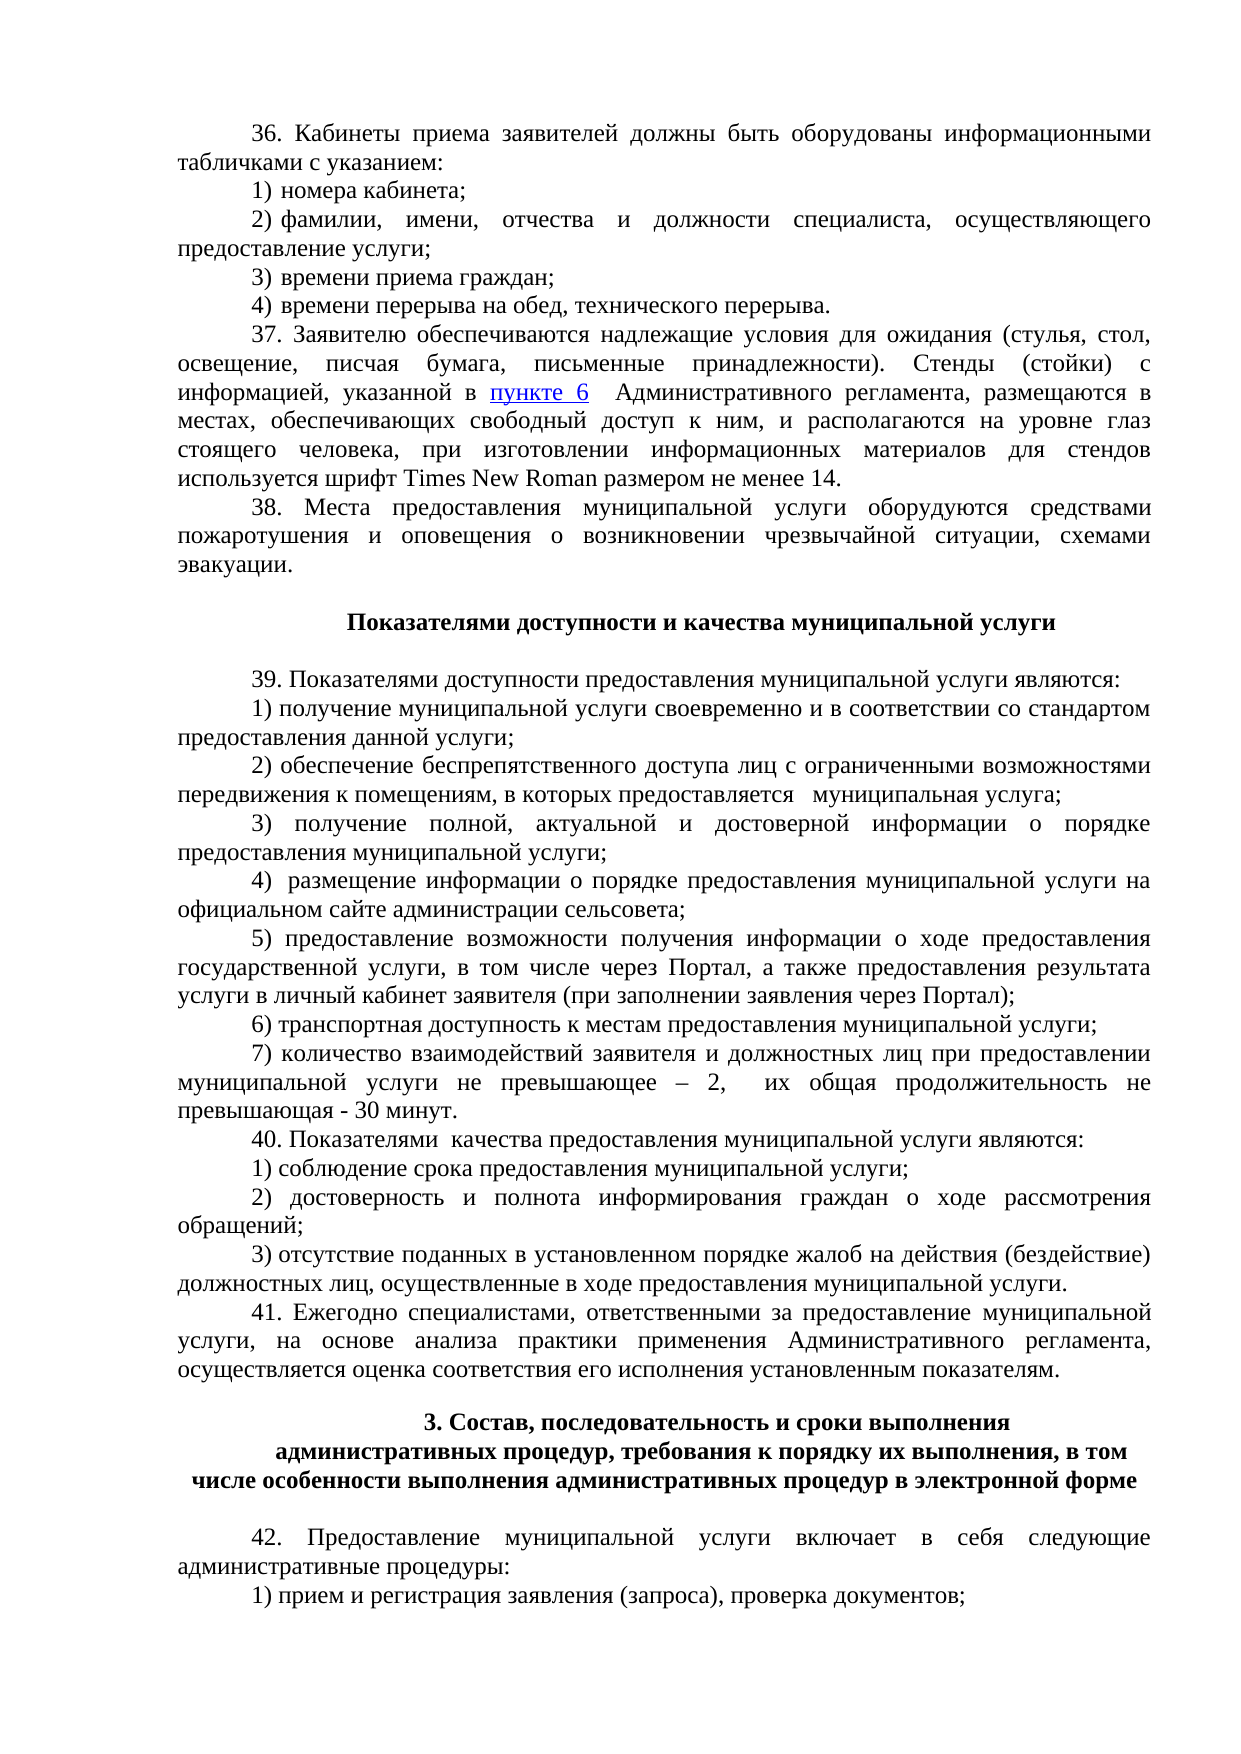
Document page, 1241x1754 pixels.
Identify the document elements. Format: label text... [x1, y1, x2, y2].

list фамилии, имени, отчества и должности специалиста, осуществляющего предоставление услуги; [177, 204, 1152, 262]
text 3) отсутствие поданных в установленном порядке жалоб на действия (бездействие) должностных лиц, осуществленные в ходе предоставления муниципальной услуги. [177, 1239, 1152, 1297]
list номера кабинета; [177, 176, 1152, 204]
text 1) прием и регистрация заявления (запроса), проверка документов; [177, 1580, 1152, 1608]
text Показателями доступности и качества муниципальной услуги [177, 607, 1152, 636]
text 38. Места предоставления муниципальной услуги оборудуются средствами пожаротушения и оповещения о возникновении чрезвычайной ситуации, схемами эвакуации. [177, 492, 1152, 578]
text 41. Ежегодно специалистами, ответственными за предоставление муниципальной услуги, на основе анализа практики применения Административного регламента, осуществляется оценка соответствия его исполнения установленным показателям. [177, 1297, 1152, 1383]
text 6) транспортная доступность к местам предоставления муниципальной услуги; [177, 1009, 1152, 1038]
text административных процедур, требования к порядку их выполнения, в том числе особенности выполнения административных процедур в электронной форме [177, 1436, 1152, 1493]
text 2) достоверность и полнота информирования граждан о ходе рассмотрения обращений; [177, 1182, 1152, 1239]
text 1) соблюдение срока предоставления муниципальной услуги; [177, 1153, 1152, 1182]
text 5) предоставление возможности получения информации о ходе предоставления государственной услуги, в том числе через Портал, а также предоставления результата услуги в личный кабинет заявителя (при заполнении заявления через Портал); [177, 923, 1152, 1009]
text 4) размещение информации о порядке предоставления муниципальной услуги на официальном сайте администрации сельсовета; [177, 866, 1152, 923]
text 7) количество взаимодействий заявителя и должностных лиц при предоставлении муниципальной услуги не превышающее – 2, их общая продолжительность не превышающая - 30 минут. [177, 1038, 1152, 1124]
text 37. Заявителю обеспечиваются надлежащие условия для ожидания (стулья, стол, освещение, писчая бумага, письменные принадлежности). Стенды (стойки) с информацией, указанной в пункте 6 Административного регламента, размещаются в местах, обеспечивающих свободный доступ к ним, и располагаются на уровне глаз стоящего человека, при изготовлении информационных материалов для стендов используется шрифт Times New Roman размером не менее 14. [177, 319, 1152, 492]
text 1) получение муниципальной услуги своевременно и в соответствии со стандартом предоставления данной услуги; [177, 693, 1152, 751]
text 40. Показателями качества предоставления муниципальной услуги являются: [177, 1124, 1152, 1153]
text 3) получение полной, актуальной и достоверной информации о порядке предоставления муниципальной услуги; [177, 808, 1152, 866]
text 3. Состав, последовательность и сроки выполнения [177, 1407, 1152, 1436]
list времени приема граждан; [177, 262, 1152, 291]
text 2) обеспечение беспрепятственного доступа лиц с ограниченными возможностями передвижения к помещениям, в которых предоставляется муниципальная услуга; [177, 751, 1152, 808]
text 36. Кабинеты приема заявителей должны быть оборудованы информационными табличками с указанием: [177, 118, 1152, 176]
text 39. Показателями доступности предоставления муниципальной услуги являются: [177, 664, 1152, 693]
text 42. Предоставление муниципальной услуги включает в себя следующие административные процедуры: [177, 1522, 1152, 1580]
list времени перерыва на обед, технического перерыва. [177, 291, 1152, 319]
